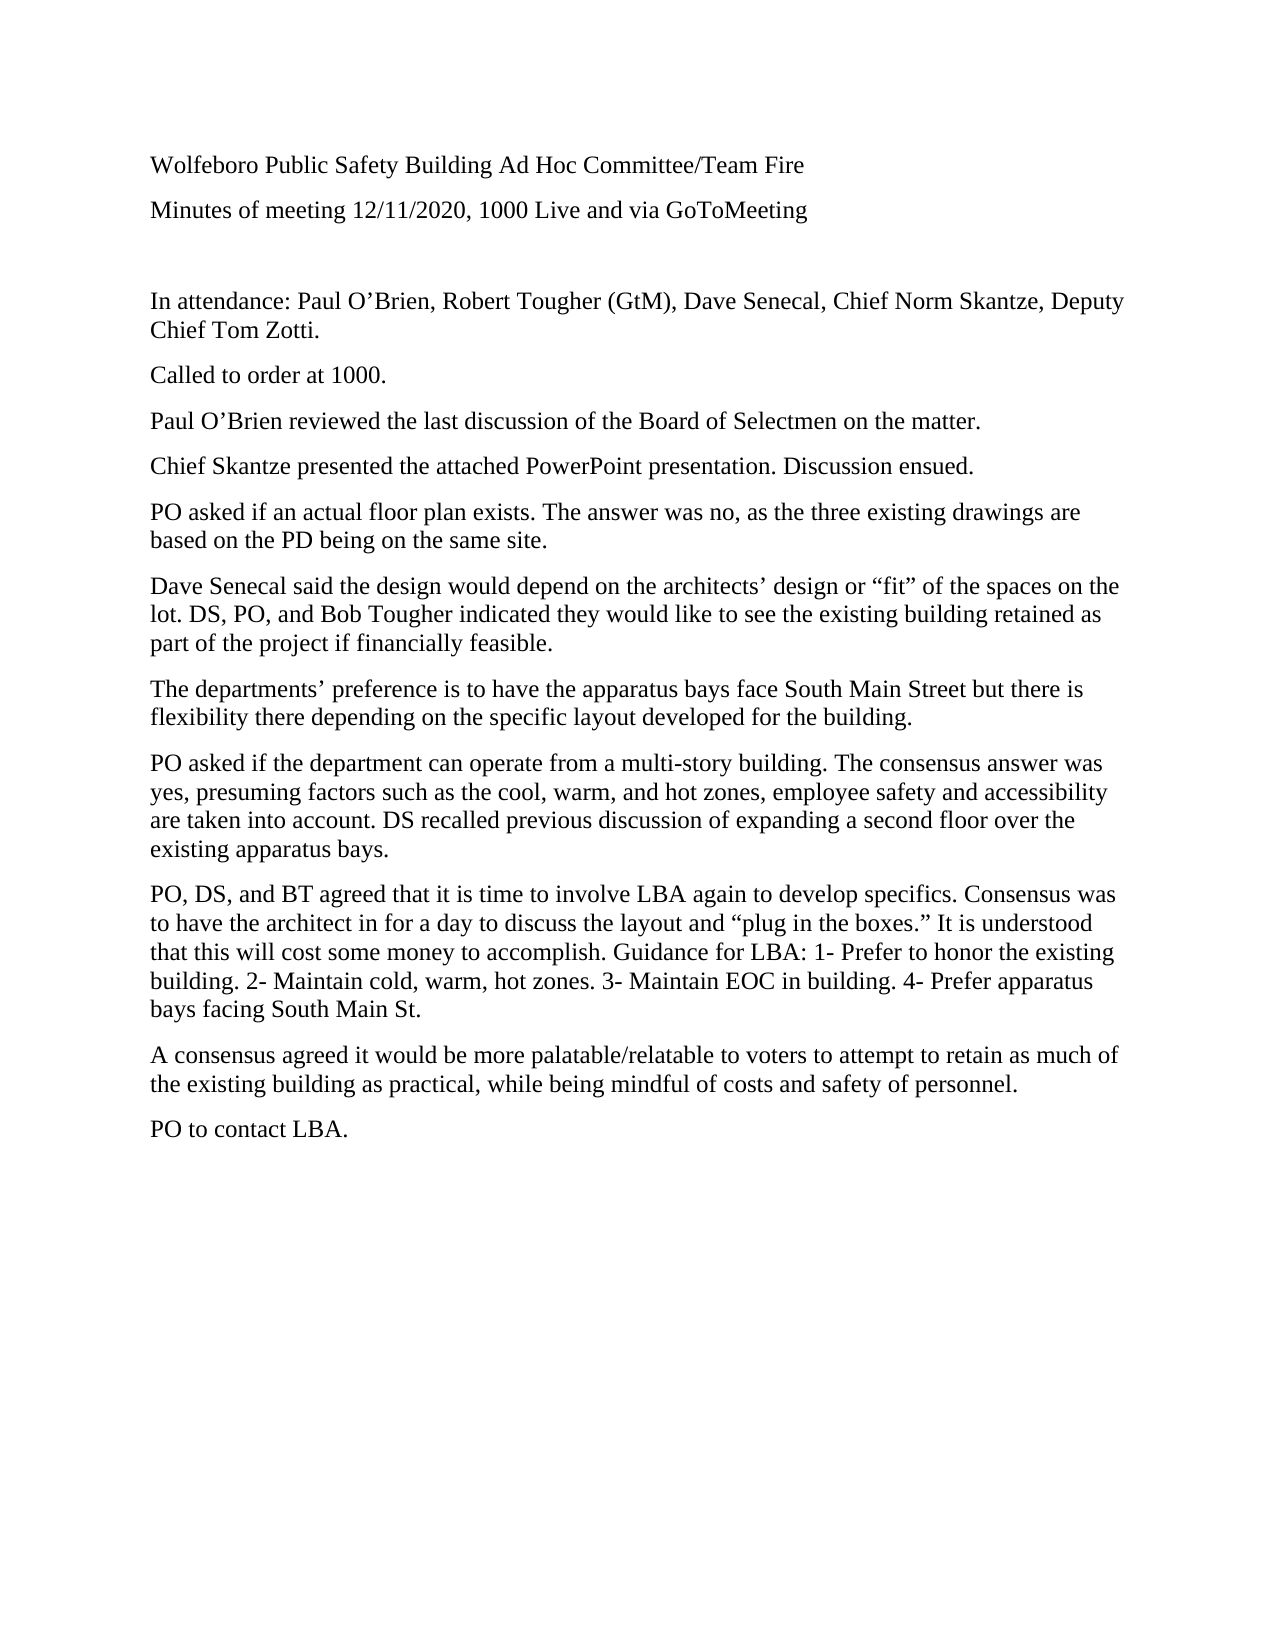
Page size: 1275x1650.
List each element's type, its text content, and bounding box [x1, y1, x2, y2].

text Minutes of meeting 12/11/2020, 1000 Live and via GoToMeeting [150, 195, 1125, 224]
text A consensus agreed it would be more palatable/relatable to voters to attempt to retain as much of the existing building as practical, while being mindful of costs and safety of personnel. [150, 1040, 1125, 1097]
text PO asked if the department can operate from a multi-story building. The consensus answer was yes, presuming factors such as the cool, warm, and hot zones, employee safety and accessibility are taken into account. DS recalled previous discussion of expanding a second floor over the existing apparatus bays. [150, 748, 1125, 863]
text PO, DS, and BT agreed that it is time to involve LBA again to develop specifics. Consensus was to have the architect in for a day to discuss the layout and “plug in the boxes.” It is understood that this will cost some money to accomplish. Guidance for LBA: 1- Prefer to honor the existing building. 2- Maintain cold, warm, hot zones. 3- Maintain EOC in building. 4- Prefer apparatus bays facing South Main St. [150, 879, 1125, 1023]
text PO to contact LBA. [150, 1114, 1125, 1143]
text The departments’ preference is to have the apparatus bays face South Main Street but there is flexibility there depending on the specific layout developed for the building. [150, 674, 1125, 731]
text PO asked if an actual floor plan exists. The answer was no, as the three existing drawings are based on the PD being on the same site. [150, 497, 1125, 554]
text In attendance: Paul O’Brien, Robert Tougher (GtM), Dave Senecal, Chief Norm Skantze, Deputy Chief Tom Zotti. [150, 286, 1125, 344]
text Chief Skantze presented the attached PowerPoint presentation. Discussion ensued. [150, 451, 1125, 480]
text Wolfeboro Public Safety Building Ad Hoc Committee/Team Fire [150, 150, 1125, 179]
text Dave Senecal said the design would depend on the architects’ design or “fit” of the spaces on the lot. DS, PO, and Bob Tougher indicated they would like to see the existing building retained as part of the project if financially feasible. [150, 571, 1125, 657]
text Called to order at 1000. [150, 360, 1125, 389]
text Paul O’Brien reviewed the last discussion of the Board of Selectmen on the matter. [150, 406, 1125, 434]
